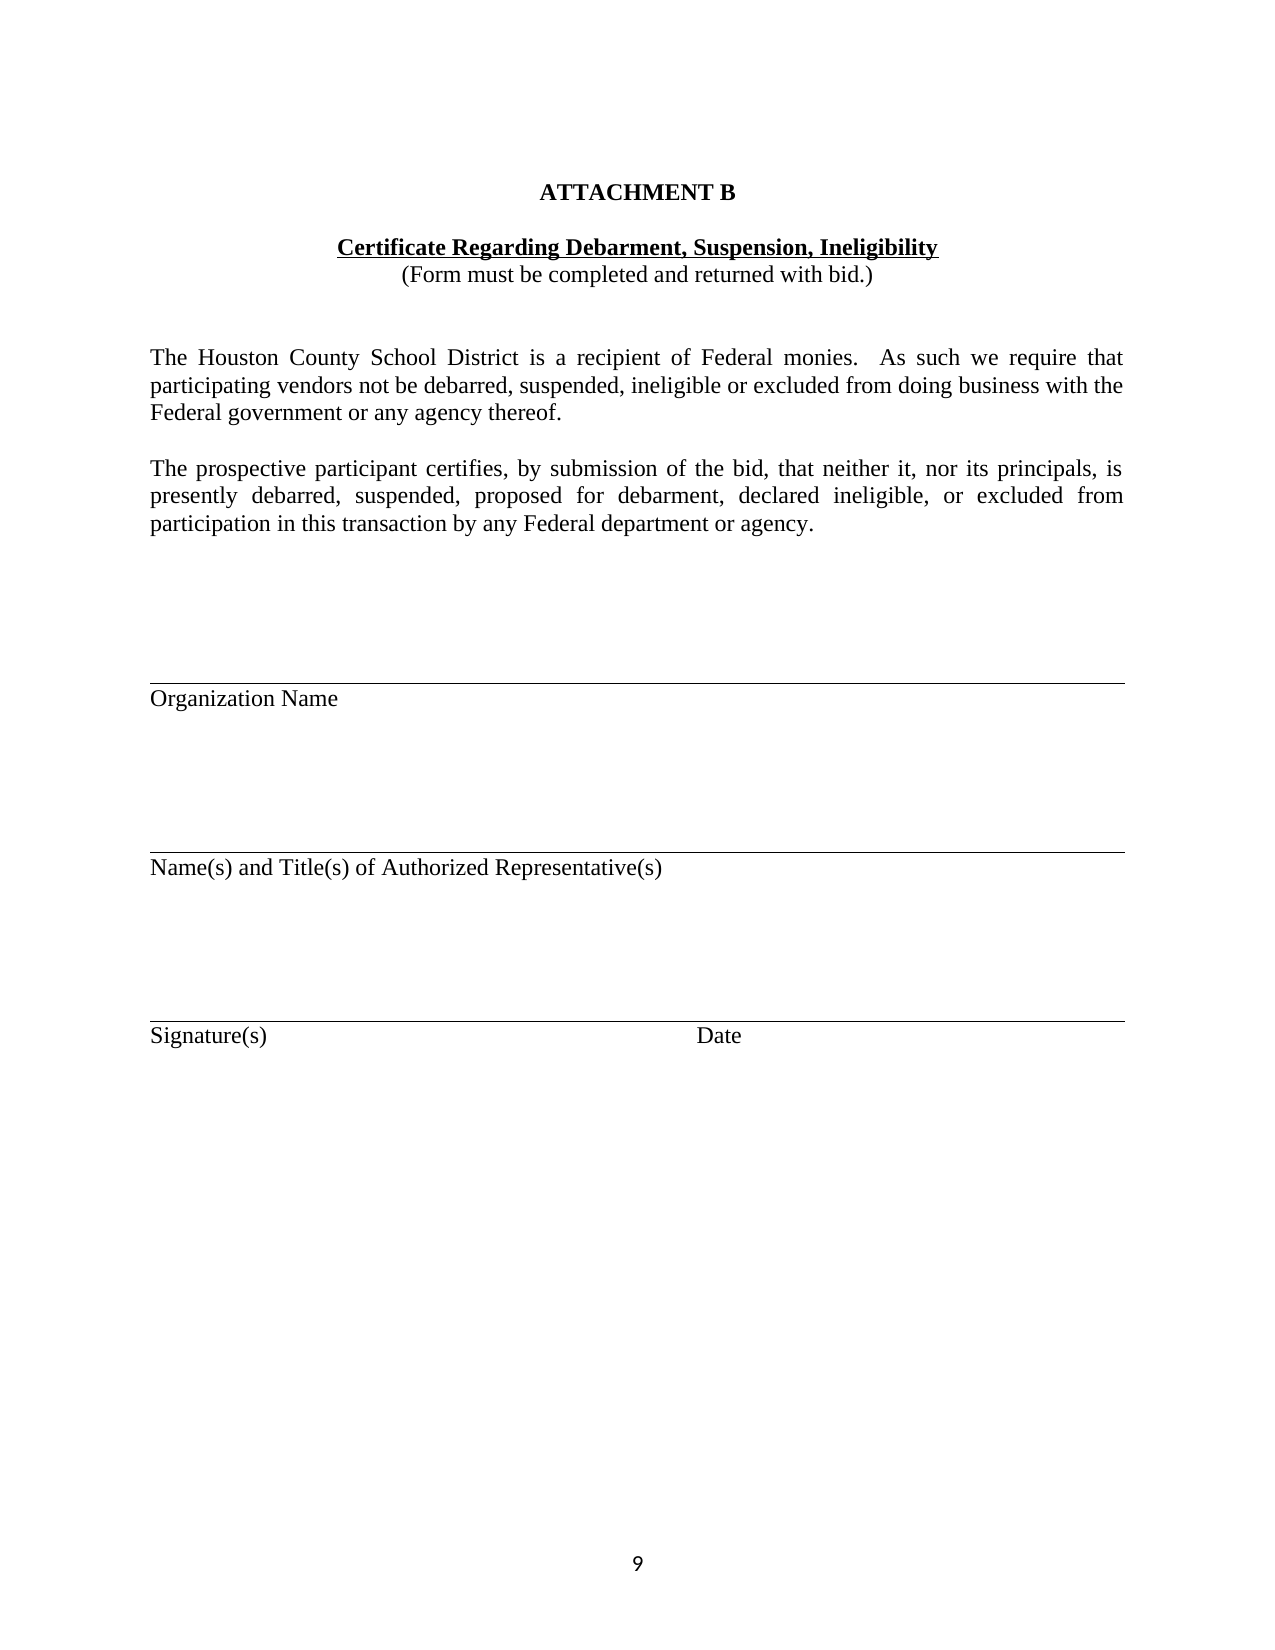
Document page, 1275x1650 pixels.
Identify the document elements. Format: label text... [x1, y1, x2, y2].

text The Houston County School District is a recipient of Federal monies. As such we require that participating vendors not be debarred, suspended, ineligible or excluded from doing business with the Federal government or any agency thereof. [150, 343, 1125, 426]
text The prospective participant certifies, by submission of the bid, that neither it, nor its principals, is presently debarred, suspended, proposed for debarment, declared ineligible, or excluded from participation in this transaction by any Federal department or agency. [150, 454, 1125, 536]
text Name(s) and Title(s) of Authorized Representative(s) [150, 853, 1125, 880]
text Organization Name [150, 684, 1125, 712]
text Signature(s) Date [150, 1022, 1125, 1049]
text (Form must be completed and returned with bid.) [150, 260, 1125, 288]
text Certificate Regarding Debarment, Suspension, Ineligibility [150, 233, 1125, 260]
text ATTACHMENT B [150, 178, 1125, 205]
